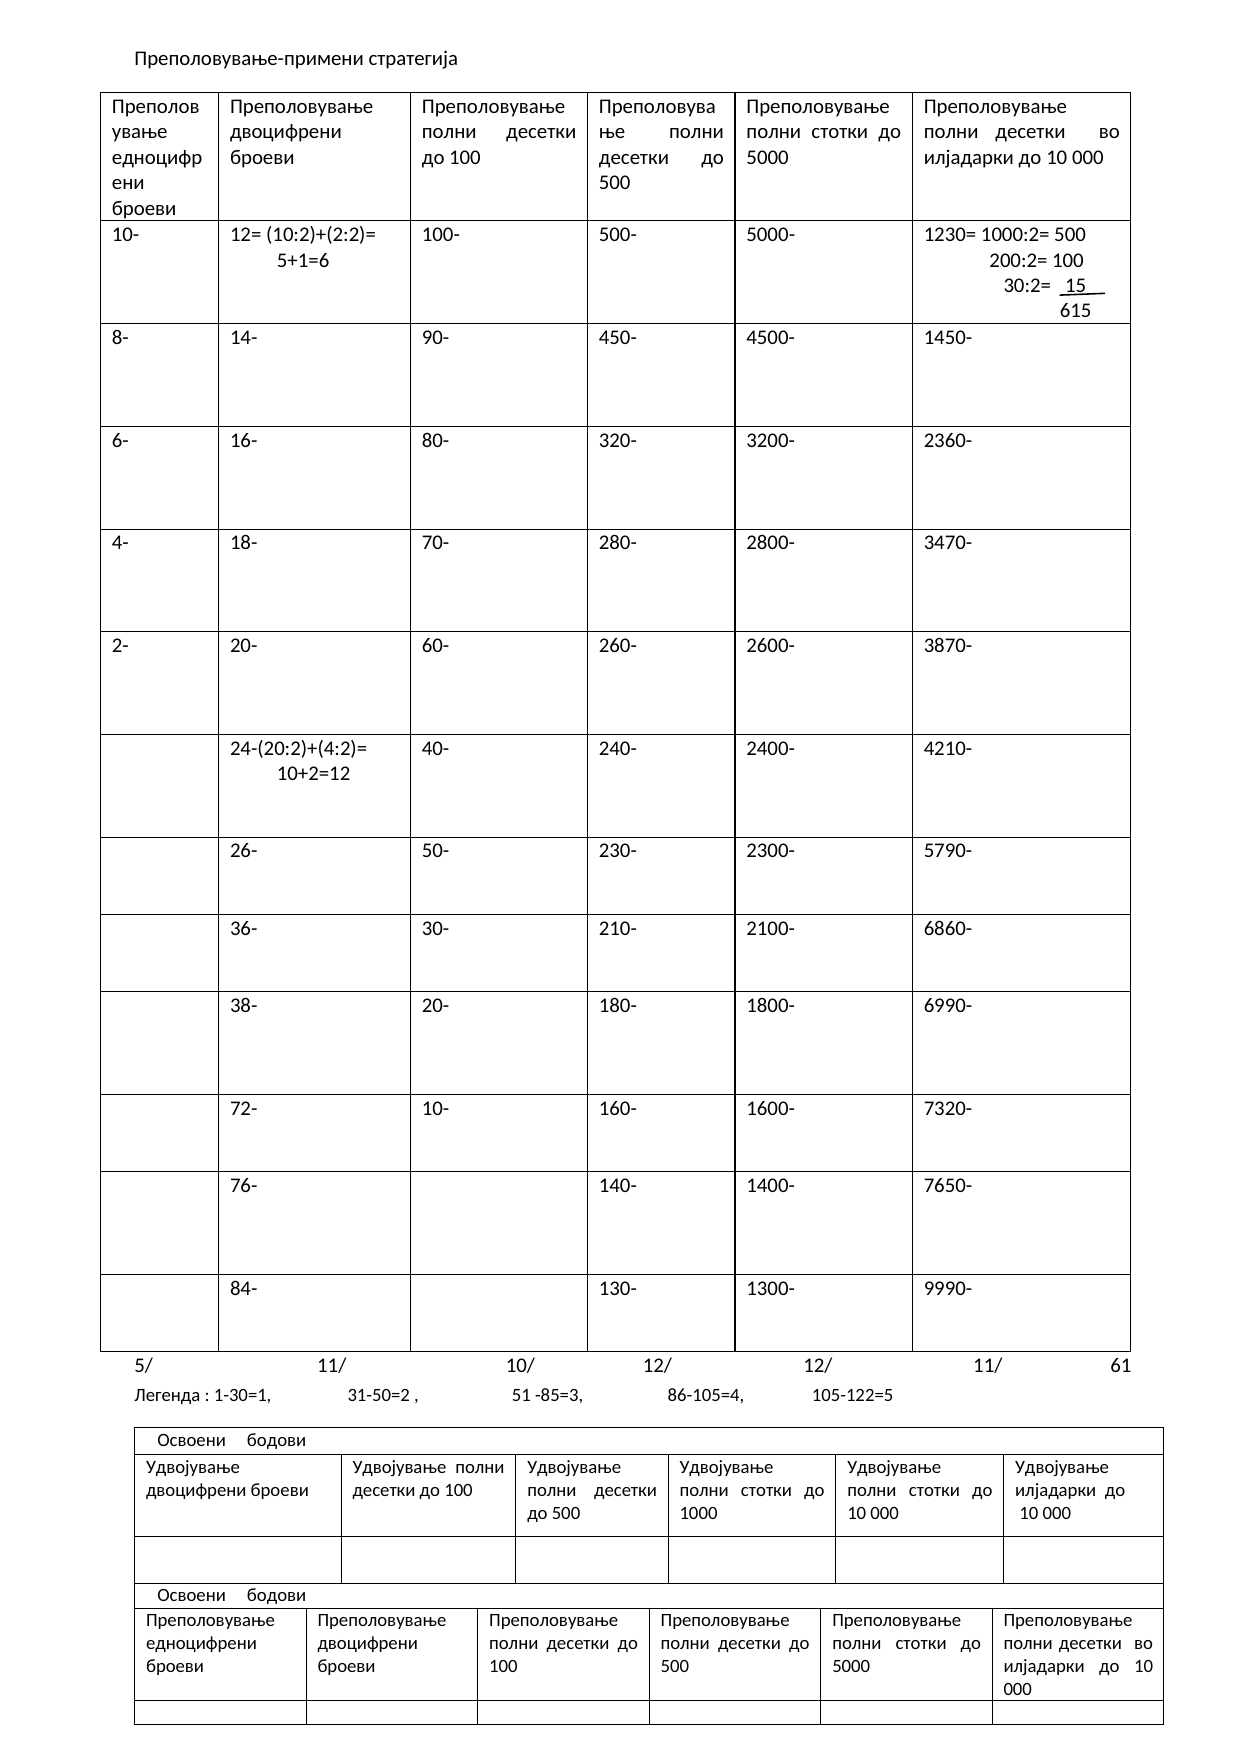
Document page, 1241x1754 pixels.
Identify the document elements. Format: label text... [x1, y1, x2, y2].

table_cell 84- [219, 1275, 410, 1351]
table_cell [342, 1537, 515, 1582]
table_cell 72- [219, 1095, 410, 1171]
table_cell 76- [219, 1172, 410, 1274]
table_cell 6990- [913, 992, 1130, 1094]
table_header Преполовување едноцифрени броеви [101, 93, 218, 220]
table_cell 50- [411, 838, 587, 914]
table_cell 1800- [736, 992, 912, 1094]
table_cell [411, 1275, 587, 1351]
table_cell [135, 1701, 306, 1724]
table_cell 1450- [913, 324, 1130, 426]
table_cell 3200- [736, 427, 912, 528]
table_cell Удвојување полни стотки до 1000 [669, 1455, 835, 1536]
table_cell [135, 1537, 341, 1582]
table_cell 1300- [736, 1275, 912, 1351]
table_cell [101, 992, 218, 1094]
table_cell 4- [101, 530, 218, 631]
table_cell [669, 1537, 835, 1582]
table_cell 240- [588, 735, 734, 837]
table_cell 5000- [736, 221, 912, 323]
table_cell 10- [411, 1095, 587, 1171]
table_cell 2360- [913, 427, 1130, 528]
table_cell [101, 1172, 218, 1274]
table_header Освоени бодови [135, 1428, 1163, 1454]
table_cell 38- [219, 992, 410, 1094]
table_cell Удвојување полни десетки до 500 [516, 1455, 668, 1536]
table_cell [411, 1172, 587, 1274]
table_cell 18- [219, 530, 410, 631]
table_cell 26- [219, 838, 410, 914]
table_cell 130- [588, 1275, 734, 1351]
table_cell 4210- [913, 735, 1130, 837]
table_cell 40- [411, 735, 587, 837]
table_cell Преполовување полни десетки во илјадарки до 10 000 [993, 1609, 1163, 1700]
table_cell 70- [411, 530, 587, 631]
table_cell [836, 1537, 1003, 1582]
table_cell 80- [411, 427, 587, 528]
list 5/ 11/ 10/ 12/ 12/ 11/ 61 [134, 1352, 1152, 1378]
list Преполовување-примени стратегија [134, 45, 1152, 71]
table_cell [821, 1701, 992, 1724]
table_cell Удвојување двоцифрени броеви [135, 1455, 341, 1536]
table_header Преполовување двоцифрени броеви [219, 93, 410, 220]
table_cell 16- [219, 427, 410, 528]
table_cell 10- [101, 221, 218, 323]
table_cell [101, 1275, 218, 1351]
table_cell 90- [411, 324, 587, 426]
table_cell Преполовување едноцифрени броеви [135, 1609, 306, 1700]
table_cell 30- [411, 915, 587, 991]
table_cell Преполовување полни стотки до 5000 [821, 1609, 992, 1700]
table_cell 12= (10:2)+(2:2)= 5+1=6 [219, 221, 410, 323]
table_cell [101, 1095, 218, 1171]
table_cell 60- [411, 632, 587, 734]
table_cell 20- [411, 992, 587, 1094]
table_cell 2- [101, 632, 218, 734]
table_cell 2400- [736, 735, 912, 837]
table_cell 500- [588, 221, 734, 323]
table_cell 2300- [736, 838, 912, 914]
table_cell 160- [588, 1095, 734, 1171]
table_cell 8- [101, 324, 218, 426]
table_cell 210- [588, 915, 734, 991]
table_header Преполовување полни десетки во илјадарки до 10 000 [913, 93, 1130, 220]
table_cell [1004, 1537, 1163, 1582]
table_cell [993, 1701, 1163, 1724]
table_cell Освоени бодови [135, 1584, 1163, 1607]
table_cell 7650- [913, 1172, 1130, 1274]
table_cell Удвојување полни десетки до 100 [342, 1455, 515, 1536]
table_cell 4500- [736, 324, 912, 426]
table_cell 2800- [736, 530, 912, 631]
table_cell 36- [219, 915, 410, 991]
table_cell 1600- [736, 1095, 912, 1171]
table_cell 6860- [913, 915, 1130, 991]
table_cell 450- [588, 324, 734, 426]
table_cell [101, 735, 218, 837]
table_cell [307, 1701, 477, 1724]
table_cell [516, 1537, 668, 1582]
table_cell 320- [588, 427, 734, 528]
table_cell 24-(20:2)+(4:2)= 10+2=12 [219, 735, 410, 837]
table_cell 20- [219, 632, 410, 734]
table_cell Преполовување полни десетки до 500 [650, 1609, 820, 1700]
table_cell 280- [588, 530, 734, 631]
table_cell [101, 838, 218, 914]
table_cell 2600- [736, 632, 912, 734]
table_header Преполовување полни десетки до 500 [588, 93, 734, 220]
table_cell [650, 1701, 820, 1724]
table_cell 140- [588, 1172, 734, 1274]
table_cell Удвојување полни стотки до 10 000 [836, 1455, 1003, 1536]
table_cell 3470- [913, 530, 1130, 631]
table_cell 6- [101, 427, 218, 528]
table_cell 1400- [736, 1172, 912, 1274]
table_cell 5790- [913, 838, 1130, 914]
table_cell 9990- [913, 1275, 1130, 1351]
table_cell 1230= 1000:2= 500 200:2= 100 30:2= 15 615 [913, 221, 1130, 323]
table_header Преполовување полни десетки до 100 [411, 93, 587, 220]
table_cell Удвојување илјадарки до 10 000 [1004, 1455, 1163, 1536]
table_cell Преполовување полни десетки до 100 [478, 1609, 649, 1700]
table_cell 14- [219, 324, 410, 426]
table_cell 3870- [913, 632, 1130, 734]
table_header Преполовување полни стотки до 5000 [736, 93, 912, 220]
table_cell 2100- [736, 915, 912, 991]
table_cell 7320- [913, 1095, 1130, 1171]
table_cell 180- [588, 992, 734, 1094]
table_cell 260- [588, 632, 734, 734]
list Легенда : 1-30=1, 31-50=2 , 51 -85=3, 86-105=4, 105-122=5 [134, 1383, 1152, 1406]
table_cell [478, 1701, 649, 1724]
table_cell 230- [588, 838, 734, 914]
table_cell [101, 915, 218, 991]
table_cell 100- [411, 221, 587, 323]
table_cell Преполовување двоцифрени броеви [307, 1609, 477, 1700]
